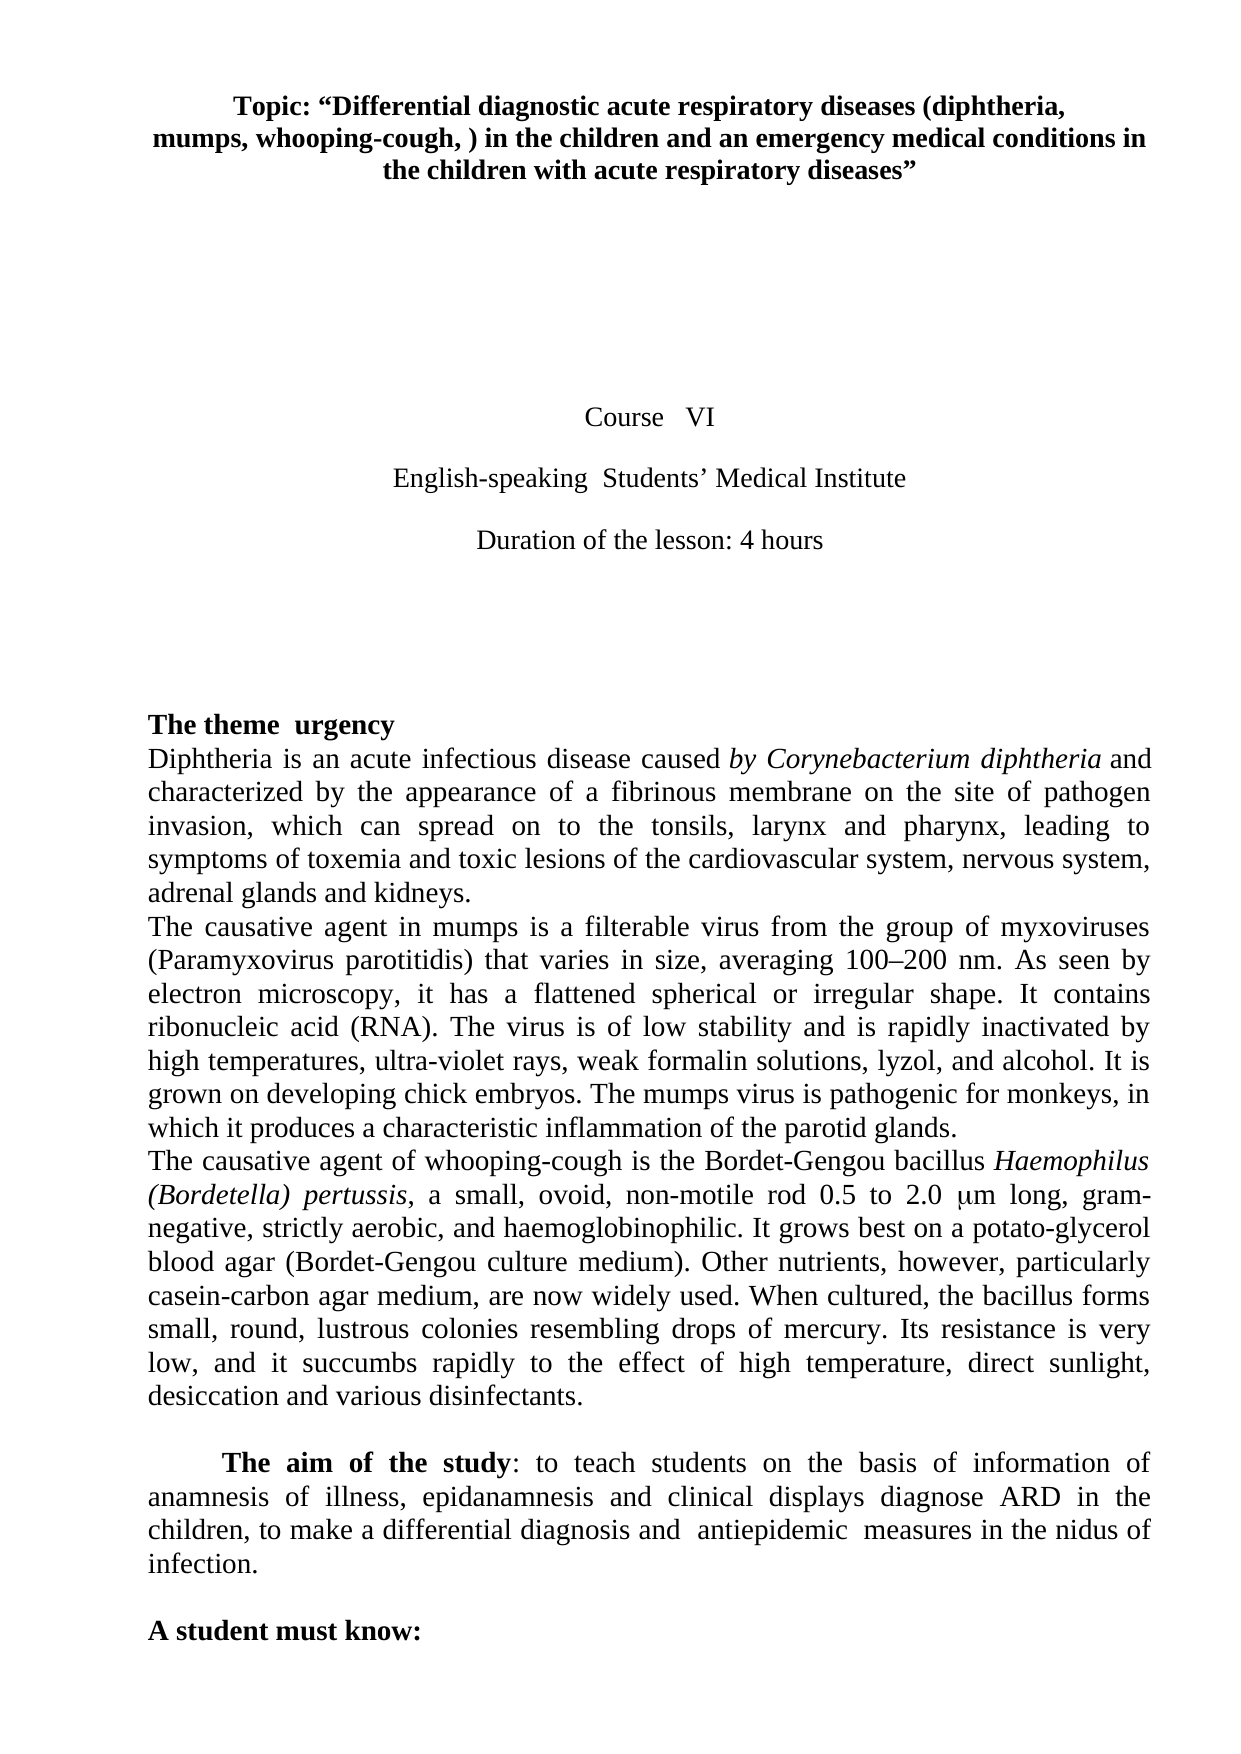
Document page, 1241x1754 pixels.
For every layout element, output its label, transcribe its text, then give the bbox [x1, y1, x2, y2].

text The theme urgency [148, 707, 1152, 741]
text Topic: “Differential diagnostic acute respiratory diseases (diphtheria, mumps, whooping-cough, ) in the children and an emergency medical conditions in the children with acute respiratory diseases” [148, 88, 1152, 186]
text The aim of the study: to teach students on the basis of information of anamnesis of illness, epidanamnesis and clinical displays diagnose ARD in the children, to make a differential diagnosis and antiepidemic measures in the nidus of infection. [148, 1445, 1152, 1579]
text English-speaking Students’ Medical Institute [148, 461, 1152, 493]
text A student must know: [148, 1613, 1152, 1647]
text The causative agent in mumps is a filterable virus from the group of myxoviruses (Paramyxovirus parotitidis) that varies in size, averaging 100–200 nm. As seen by electron microscopy, it has a flattened spherical or irregular shape. It contains ribonucleic acid (RNA). The virus is of low stability and is rapidly inactivated by high temperatures, ultra-violet rays, weak formalin solutions, lyzol, and alcohol. It is grown on developing chick embryos. The mumps virus is pathogenic for monkeys, in which it produces a characteristic inflammation of the parotid glands. [148, 909, 1152, 1143]
text Diphtheria is an acute infectious disease caused by Corynebacterium diphtheria and characterized by the appearance of a fibrinous membrane on the site of pathogen invasion, which can spread on to the tonsils, larynx and pharynx, leading to symptoms of toxemia and toxic lesions of the cardiovascular system, nervous system, adrenal glands and kidneys. [148, 741, 1152, 909]
text Course VI [148, 399, 1152, 432]
text Duration of the lesson: 4 hours [148, 523, 1152, 555]
text The causative agent of whooping-cough is the Bordet-Gengou bacillus Haemophilus (Bordetella) pertussis, a small, ovoid, non-motile rod 0.5 to 2.0 m long, gram-negative, strictly aerobic, and haemoglobinophilic. It grows best on a potato-glycerol blood agar (Bordet-Gengou culture medium). Other nutrients, however, particularly casein-carbon agar medium, are now widely used. When cultured, the bacillus forms small, round, lustrous colonies resembling drops of mercury. Its resistance is very low, and it succumbs rapidly to the effect of high temperature, direct sunlight, desiccation and various disinfectants. [148, 1143, 1152, 1412]
